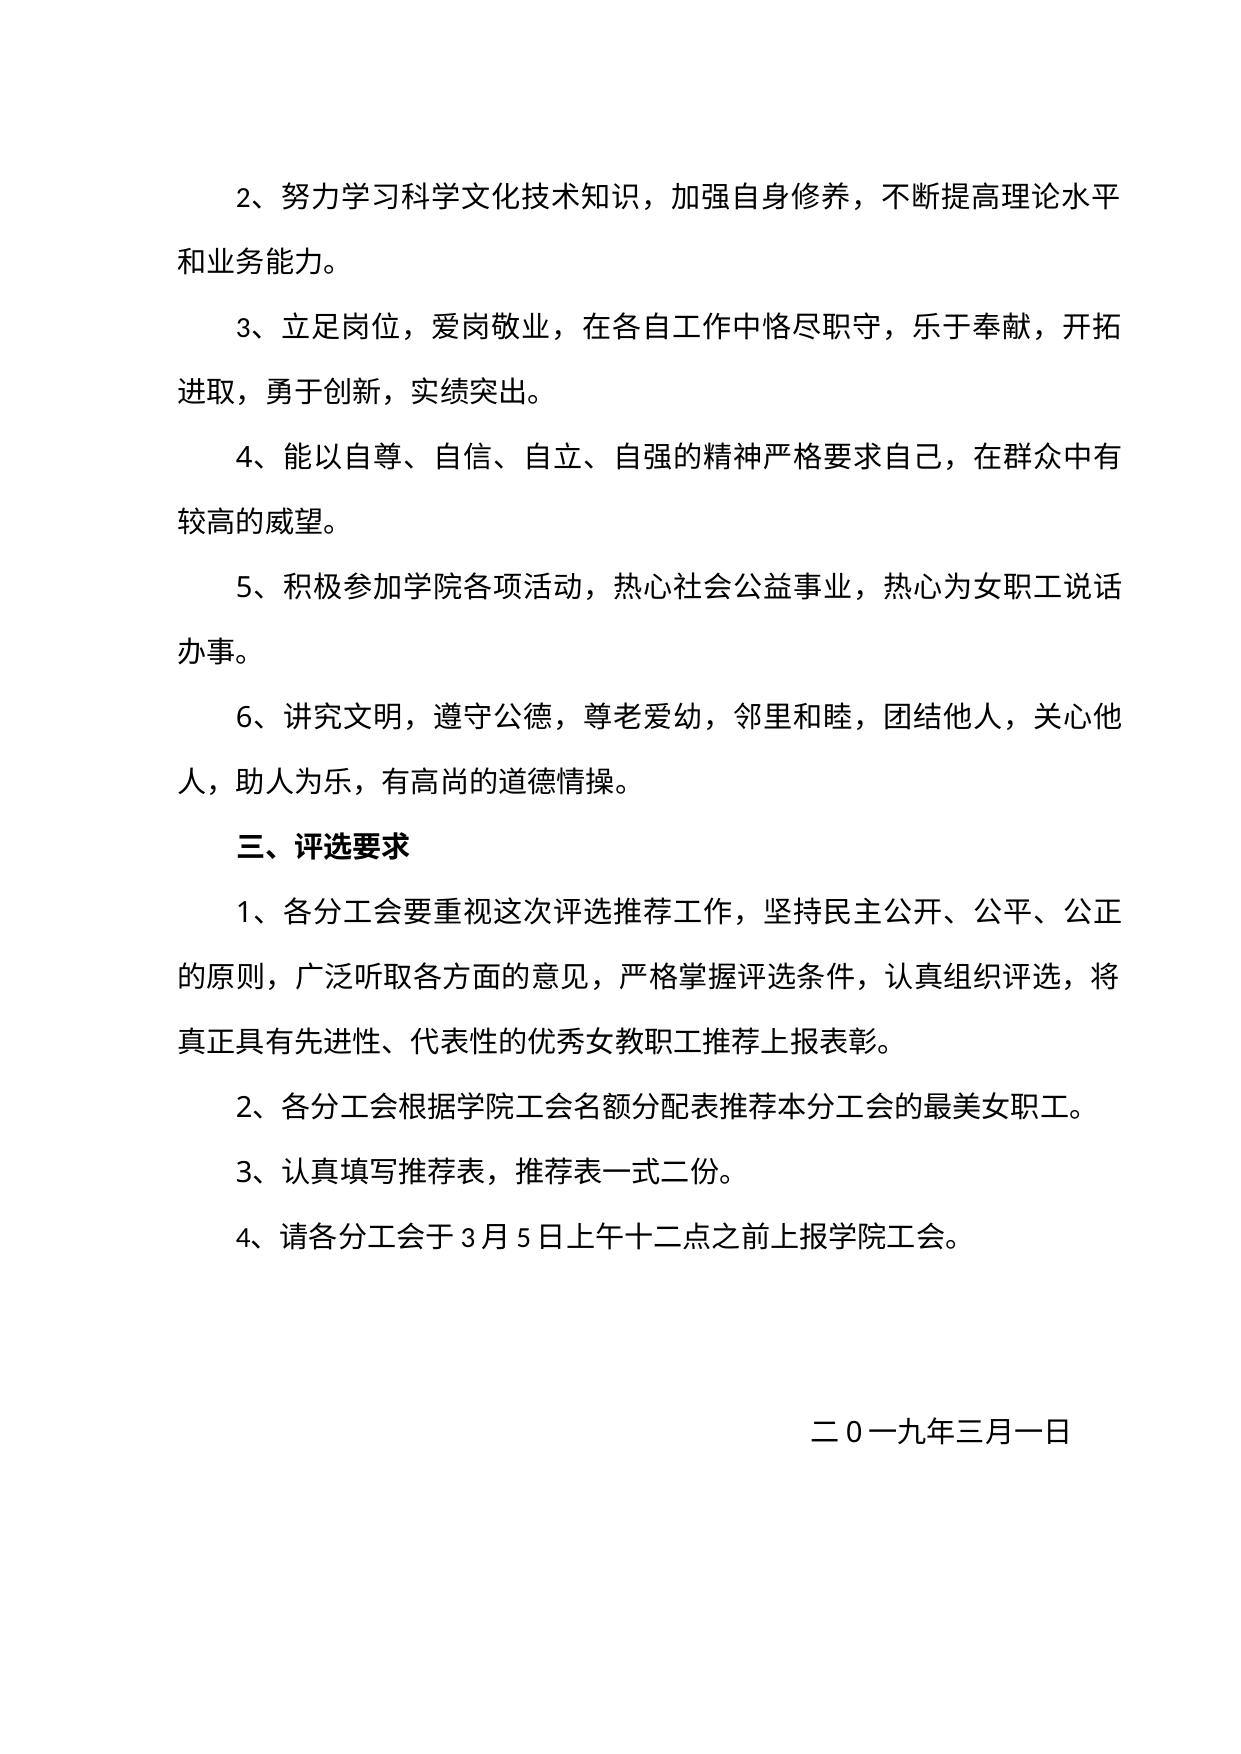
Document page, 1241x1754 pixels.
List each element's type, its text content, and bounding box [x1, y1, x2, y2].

text 3、认真填写推荐表，推荐表一式二份。 [177, 1137, 1122, 1202]
text 6、讲究文明，遵守公德，尊老爱幼，邻里和睦，团结他人，关心他人，助人为乐，有高尚的道德情操。 [177, 682, 1122, 812]
text 二0一九年三月一日 [177, 1397, 1072, 1462]
text 5、积极参加学院各项活动，热心社会公益事业，热心为女职工说话办事。 [177, 552, 1122, 682]
text 4、请各分工会于3月5日上午十二点之前上报学院工会。 [177, 1202, 1122, 1267]
text 1、各分工会要重视这次评选推荐工作，坚持民主公开、公平、公正的原则，广泛听取各方面的意见，严格掌握评选条件，认真组织评选，将真正具有先进性、代表性的优秀女教职工推荐上报表彰。 [177, 877, 1122, 1072]
text 4、能以自尊、自信、自立、自强的精神严格要求自己，在群众中有较高的威望。 [177, 422, 1122, 552]
text 3、立足岗位，爱岗敬业，在各自工作中恪尽职守，乐于奉献，开拓进取，勇于创新，实绩突出。 [177, 292, 1122, 422]
text 2、各分工会根据学院工会名额分配表推荐本分工会的最美女职工。 [177, 1072, 1122, 1137]
text 2、努力学习科学文化技术知识，加强自身修养，不断提高理论水平和业务能力。 [177, 162, 1122, 292]
text 三、评选要求 [177, 812, 1122, 877]
